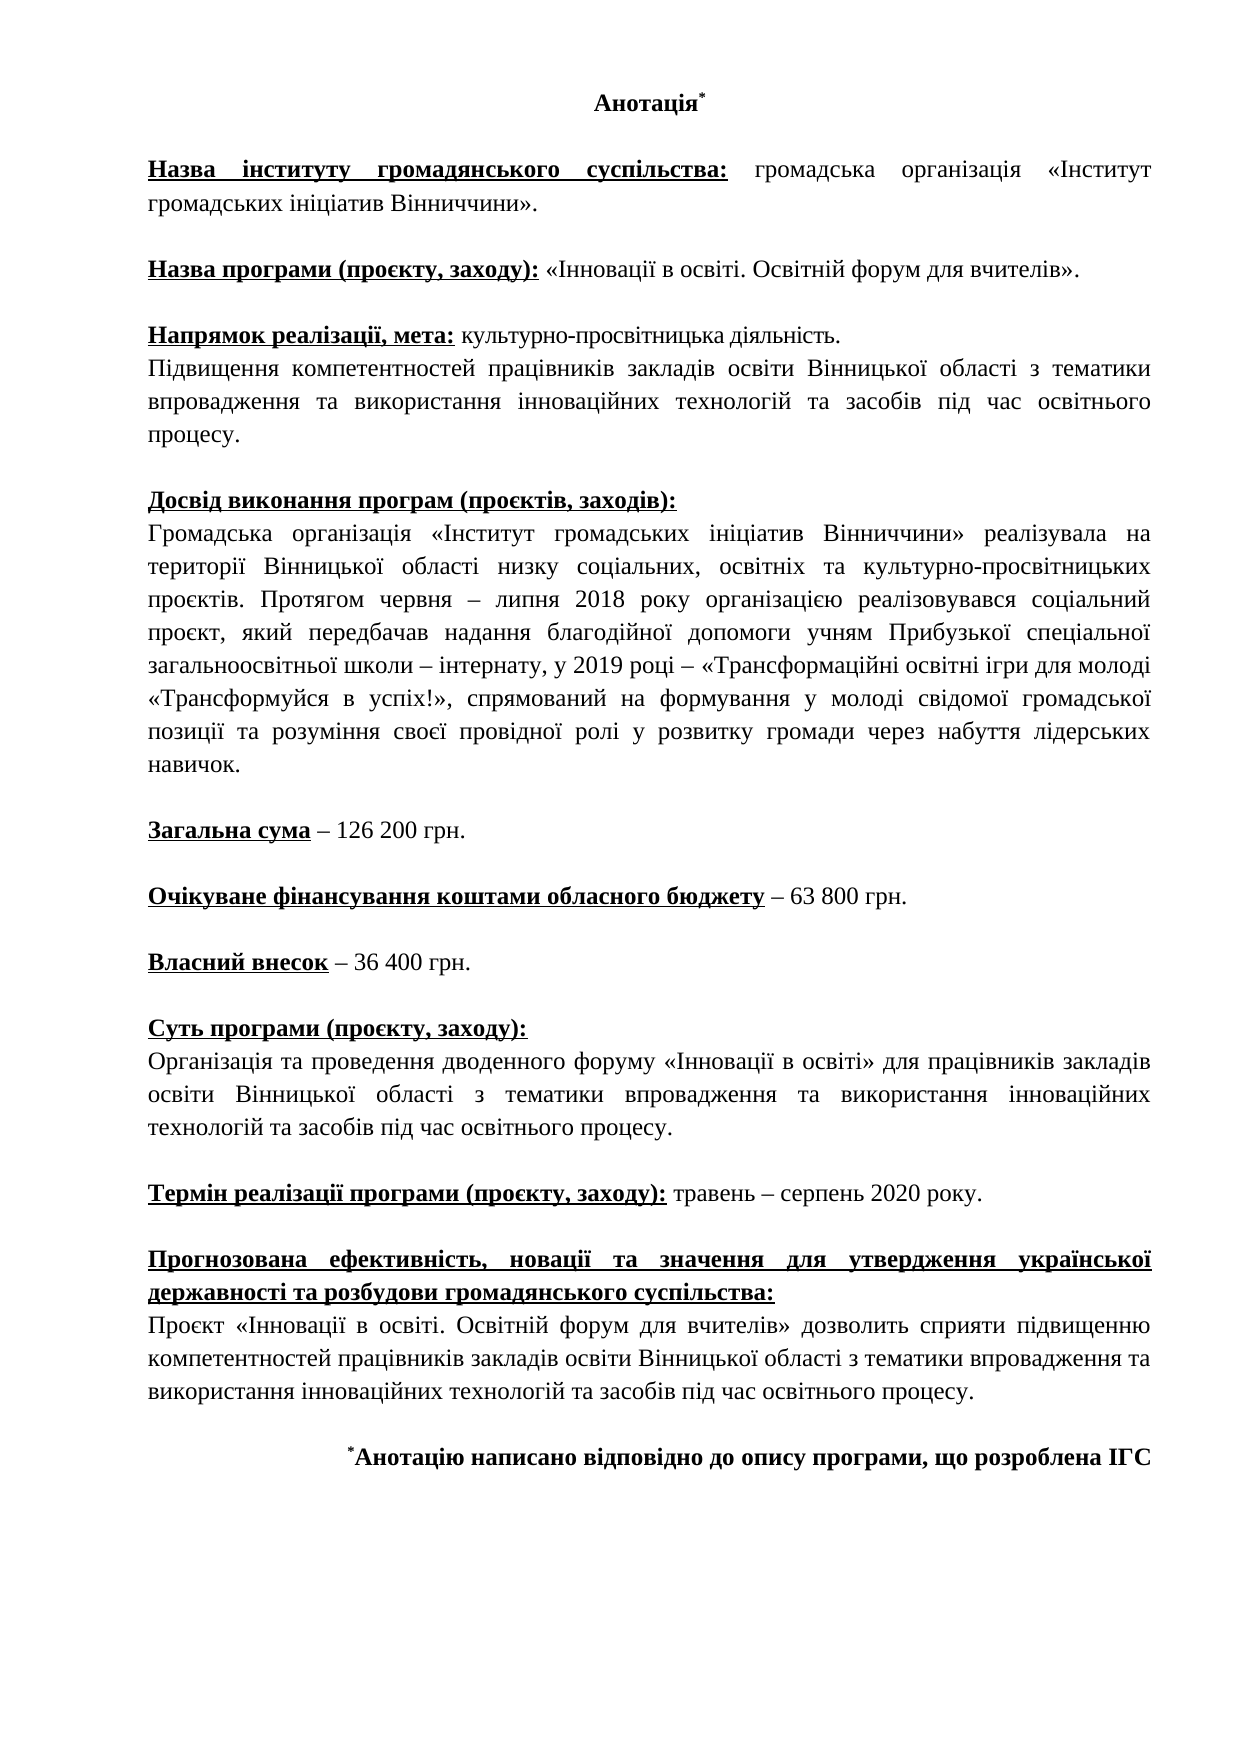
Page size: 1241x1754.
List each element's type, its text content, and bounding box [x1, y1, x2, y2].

text Прогнозована ефективність, новації та значення для утвердження української державності та розбудови громадянського суспільства: [148, 1244, 1152, 1269]
text Проєкт «Інновації в освіті. Освітній форум для вчителів» дозволить сприяти підвищенню компетентностей працівників закладів освіти Вінницької області з тематики впровадження та використання інноваційних технологій та засобів під час освітнього процесу. [148, 1310, 1152, 1405]
text Назва програми (проєкту, заходу): «Інновації в освіті. Освітній форум для вчителів». [148, 254, 1152, 282]
text Власний внесок – 36 400 грн. [148, 947, 1152, 976]
text Суть програми (проєкту, заходу): [148, 1013, 1152, 1042]
text Підвищення компетентностей працівників закладів освіти Вінницької області з тематики впровадження та використання інноваційних технологій та засобів під час освітнього процесу. [148, 353, 1152, 447]
text Прогнозована ефективність, новації та значення для утвердження української державності та розбудови громадянського суспільства: [148, 1271, 1152, 1306]
text Загальна сума – 126 200 грн. [148, 815, 1152, 844]
text Напрямок реалізації, мета: культурно-просвітницька діяльність. [148, 320, 1152, 348]
text Очікуване фінансування коштами обласного бюджету – 63 800 грн. [148, 881, 1152, 910]
text Організація та проведення дводенного форуму «Інновації в освіті» для працівників закладів освіти Вінницької області з тематики впровадження та використання інноваційних технологій та засобів під час освітнього процесу. [148, 1046, 1152, 1141]
text Досвід виконання програм (проєктів, заходів): [148, 485, 1152, 513]
text Громадська організація «Інститут громадських ініціатив Вінниччини» реалізувала на території Вінницької області низку соціальних, освітніх та культурно-просвітницьких проєктів. Протягом червня – липня 2018 року організацією реалізовувався соціальний проєкт, який передбачав надання благодійної допомоги учням Прибузької спеціальної загальноосвітньої школи – інтернату, у 2019 році – «Трансформаційні освітні ігри для молоді «Трансформуйся в успіх!», спрямований на формування у молоді свідомої громадської позиції та розуміння своєї провідної ролі у розвитку громади через набуття лідерських навичок. [148, 518, 1152, 716]
text Термін реалізації програми (проєкту, заходу): травень – серпень 2020 року. [148, 1178, 1152, 1207]
text Назва інституту громадянського суспільства: громадська організація «Інститут громадських ініціатив Вінниччини». [148, 154, 1152, 216]
text *Анотацію написано відповідно до опису програми, що розроблена ІГС [148, 1442, 1152, 1471]
text Анотація* [148, 88, 1152, 117]
